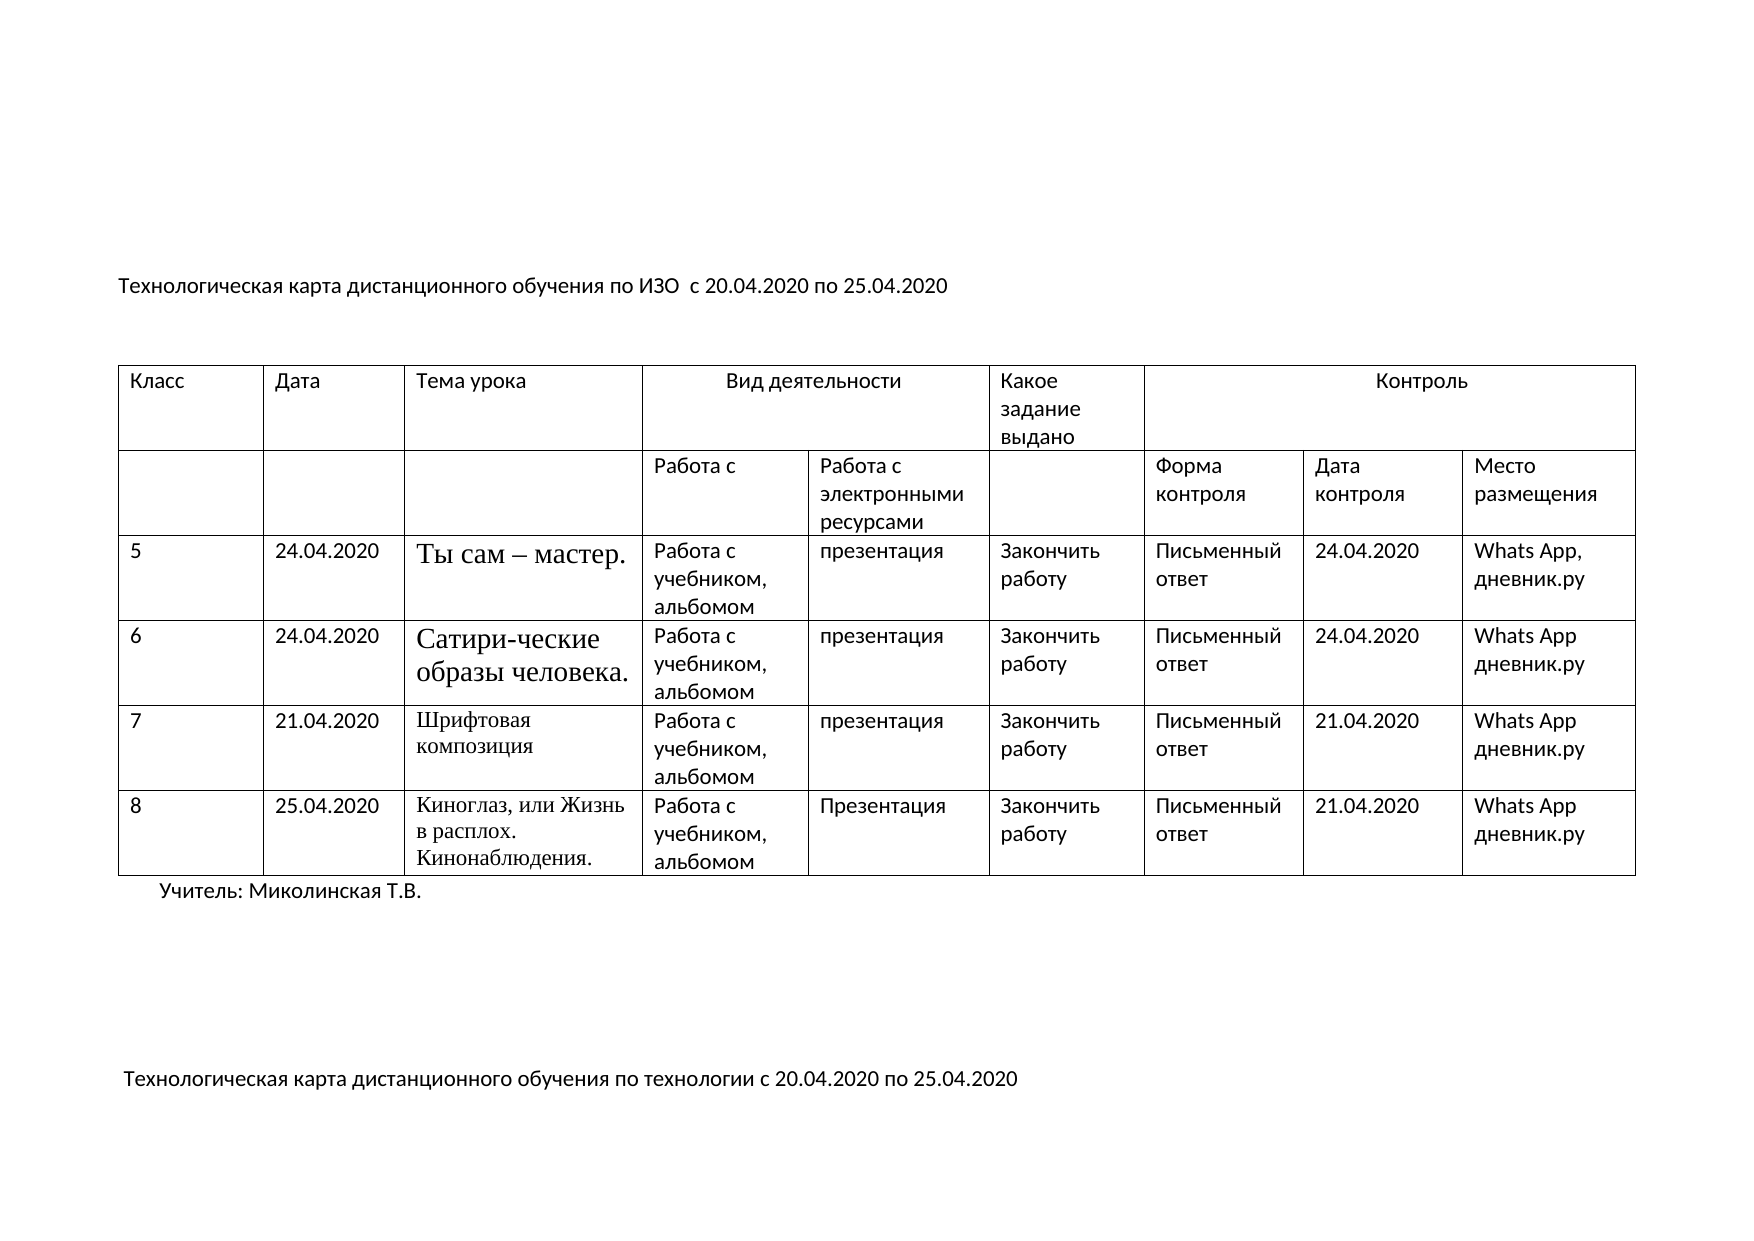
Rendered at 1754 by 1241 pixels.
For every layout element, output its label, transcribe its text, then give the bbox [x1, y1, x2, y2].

table_cell презентация [809, 536, 989, 620]
table_cell 24.04.2020 [264, 621, 404, 705]
table_header Контроль [1145, 366, 1635, 450]
table_cell Ты сам – мастер. [405, 536, 642, 620]
table_cell 21.04.2020 [1304, 791, 1462, 875]
table_cell [119, 451, 263, 535]
table_cell 24.04.2020 [1304, 621, 1462, 705]
table_cell 21.04.2020 [1304, 706, 1462, 790]
table_cell Письменный ответ [1145, 621, 1303, 705]
table_cell 24.04.2020 [264, 536, 404, 620]
table_cell Киноглаз, или Жизнь в расплох. Кинонаблюдения. [405, 791, 642, 875]
text Технологическая карта дистанционного обучения по технологии с 20.04.2020 по 25.04.2020 [118, 1064, 1636, 1092]
table_cell презентация [809, 706, 989, 790]
table_cell Whats App дневник.ру [1463, 706, 1635, 790]
table_cell Презентация [809, 791, 989, 875]
table_cell Сатири-ческие образы человека. [405, 621, 642, 705]
table_cell Письменный ответ [1145, 791, 1303, 875]
table_cell Работа с учебником, альбомом [643, 621, 808, 705]
table_cell 24.04.2020 [1304, 536, 1462, 620]
table_cell Работа с учебником, альбомом [643, 706, 808, 790]
table_cell Работа с учебником, альбомом [643, 536, 808, 620]
table_cell Место размещения [1463, 451, 1635, 535]
table_header Какое задание выдано [990, 366, 1144, 450]
table_cell Закончить работу [990, 536, 1144, 620]
table_cell Форма контроля [1145, 451, 1303, 535]
text Учитель: Миколинская Т.В. [118, 876, 1636, 904]
table_cell 25.04.2020 [264, 791, 404, 875]
table_header Класс [119, 366, 263, 450]
table_cell Закончить работу [990, 706, 1144, 790]
table_cell [405, 451, 642, 535]
table_cell Работа с учебником, альбомом [643, 791, 808, 875]
table_cell презентация [809, 621, 989, 705]
table_cell [264, 451, 404, 535]
table_cell Whats App дневник.ру [1463, 621, 1635, 705]
text Технологическая карта дистанционного обучения по ИЗО с 20.04.2020 по 25.04.2020 [118, 271, 1636, 299]
table_cell [990, 451, 1144, 535]
table_cell 7 [119, 706, 263, 790]
table_cell 5 [119, 536, 263, 620]
table_cell Whats App дневник.ру [1463, 791, 1635, 875]
table_cell Закончить работу [990, 791, 1144, 875]
table_header Вид деятельности [643, 366, 989, 450]
table_cell Whats App, дневник.ру [1463, 536, 1635, 620]
table_cell Шрифтовая композиция [405, 706, 642, 790]
table_cell Письменный ответ [1145, 706, 1303, 790]
table_cell 8 [119, 791, 263, 875]
table_cell Письменный ответ [1145, 536, 1303, 620]
table_cell Работа с [643, 451, 808, 535]
table_cell Работа с электронными ресурсами [809, 451, 989, 535]
table_cell Дата контроля [1304, 451, 1462, 535]
table_header Тема урока [405, 366, 642, 450]
table_cell Закончить работу [990, 621, 1144, 705]
table_cell 21.04.2020 [264, 706, 404, 790]
table_cell 6 [119, 621, 263, 705]
table_header Дата [264, 366, 404, 450]
